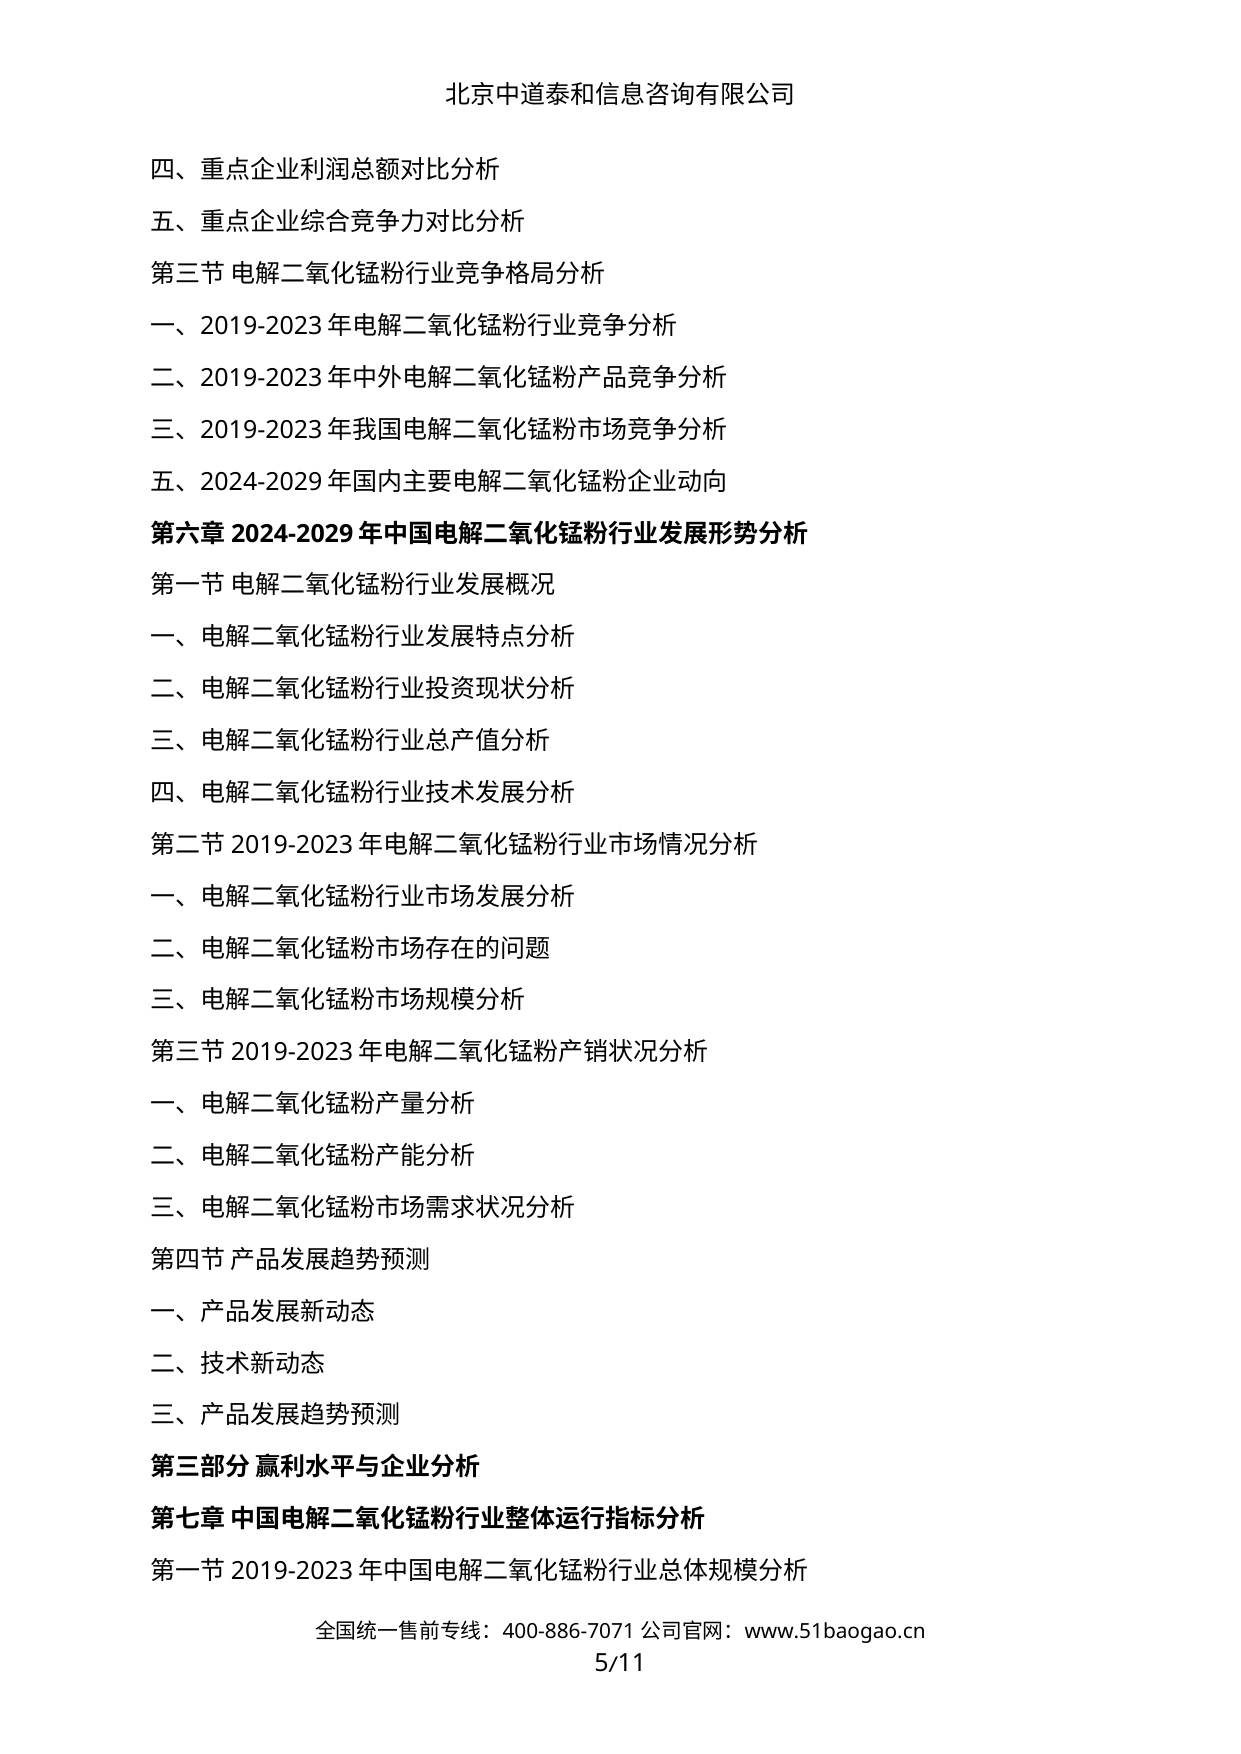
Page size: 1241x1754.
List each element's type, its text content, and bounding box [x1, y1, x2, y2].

text 二、技术新动态 [150, 1343, 1090, 1379]
text 第七章 中国电解二氧化锰粉行业整体运行指标分析 [150, 1499, 1090, 1535]
text 三、电解二氧化锰粉市场需求状况分析 [150, 1187, 1090, 1224]
text 三、电解二氧化锰粉市场规模分析 [150, 980, 1090, 1016]
text 五、2024-2029年国内主要电解二氧化锰粉企业动向 [150, 461, 1090, 497]
text 三、2019-2023年我国电解二氧化锰粉市场竞争分析 [150, 409, 1090, 446]
text 二、电解二氧化锰粉市场存在的问题 [150, 928, 1090, 964]
text 第四节 产品发展趋势预测 [150, 1239, 1090, 1276]
text 三、产品发展趋势预测 [150, 1395, 1090, 1431]
text 第三部分 赢利水平与企业分析 [150, 1447, 1090, 1483]
text 第二节 2019-2023年电解二氧化锰粉行业市场情况分析 [150, 824, 1090, 861]
text 二、电解二氧化锰粉行业投资现状分析 [150, 669, 1090, 705]
text 三、电解二氧化锰粉行业总产值分析 [150, 721, 1090, 757]
text 一、电解二氧化锰粉行业市场发展分析 [150, 876, 1090, 912]
text 二、2019-2023年中外电解二氧化锰粉产品竞争分析 [150, 357, 1090, 394]
text 四、重点企业利润总额对比分析 [150, 150, 1090, 186]
text 第三节 电解二氧化锰粉行业竞争格局分析 [150, 254, 1090, 290]
text 第六章 2024-2029年中国电解二氧化锰粉行业发展形势分析 [150, 513, 1090, 549]
text 一、电解二氧化锰粉产量分析 [150, 1084, 1090, 1120]
text 五、重点企业综合竞争力对比分析 [150, 202, 1090, 238]
text 第三节 2019-2023年电解二氧化锰粉产销状况分析 [150, 1032, 1090, 1068]
text 四、电解二氧化锰粉行业技术发展分析 [150, 772, 1090, 809]
text 一、2019-2023年电解二氧化锰粉行业竞争分析 [150, 306, 1090, 342]
text 二、电解二氧化锰粉产能分析 [150, 1136, 1090, 1172]
text 一、电解二氧化锰粉行业发展特点分析 [150, 617, 1090, 653]
text 第一节 2019-2023年中国电解二氧化锰粉行业总体规模分析 [150, 1551, 1090, 1587]
text 第一节 电解二氧化锰粉行业发展概况 [150, 565, 1090, 601]
text 一、产品发展新动态 [150, 1291, 1090, 1327]
